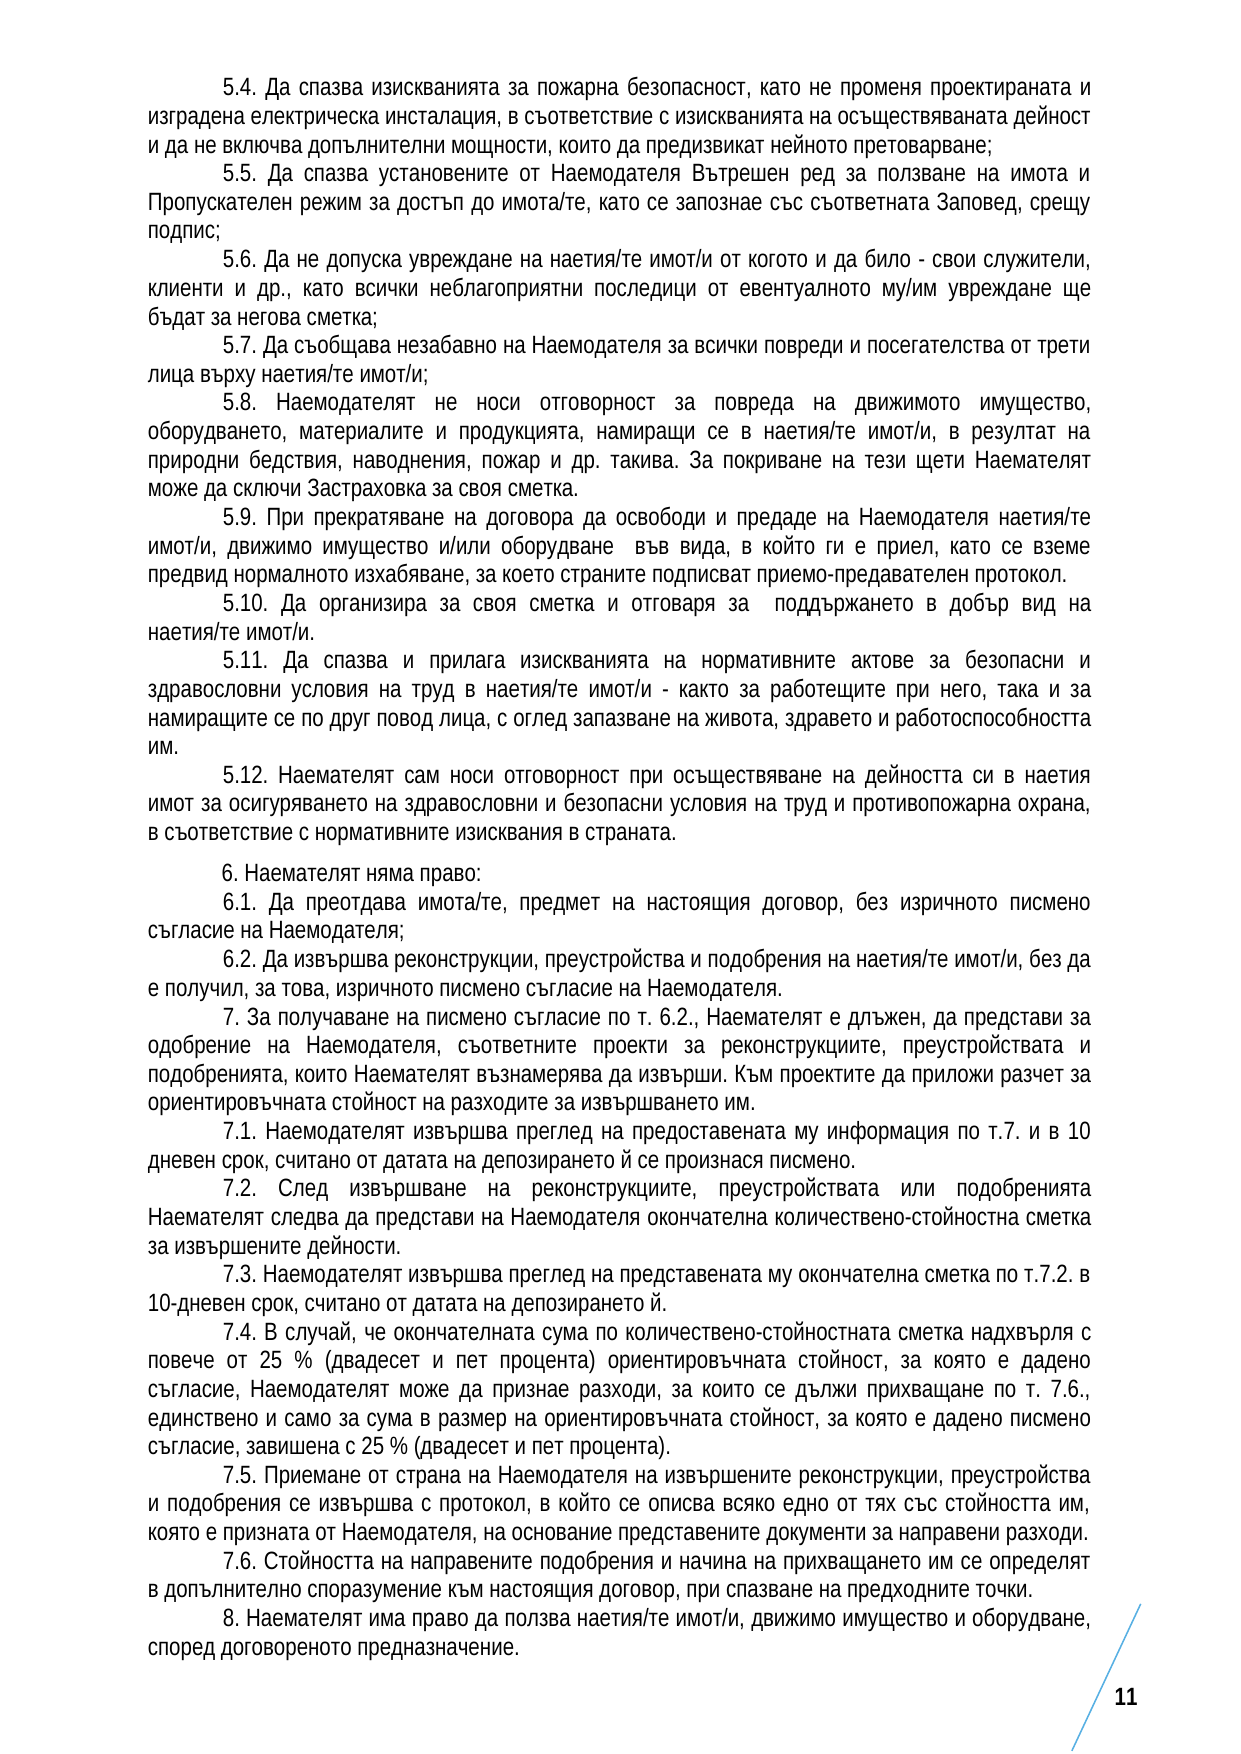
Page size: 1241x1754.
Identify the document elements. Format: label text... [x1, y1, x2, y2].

text 5.8. Наемодателят не носи отговорност за повреда на движимото имущество, оборудването, материалите и продукцията, намиращи се в наетия/те имот/и, в резултат на природни бедствия, наводнения, пожар и др. такива. За покриване на тези щети Наемателят може да сключи Застраховка за своя сметка. [148, 387, 1092, 502]
text 5.10. Да организира за своя сметка и отговаря за поддържането в добър вид на наетия/те имот/и. [148, 588, 1092, 645]
text 8. Наемателят има право да ползва наетия/те имот/и, движимо имущество и оборудване, според договореното предназначение. [148, 1603, 1092, 1660]
text 7.5. Приемане от страна на Наемодателя на извършените реконструкции, преустройства и подобрения се извършва с протокол, в който се описва всяко едно от тях със стойността им, която е призната от Наемодателя, на основание представените документи за направени разходи. [148, 1460, 1092, 1546]
text 7.4. В случай, че окончателната сума по количествено-стойностната сметка надхвърля с повече от 25 % (двадесет и пет процента) ориентировъчната стойност, за която е дадено съгласие, Наемодателят може да признае разходи, за които се дължи прихващане по т. 7.6., единствено и само за сума в размер на ориентировъчната стойност, за която е дадено писмено съгласие, завишена с 25 % (двадесет и пет процента). [148, 1317, 1092, 1460]
text 6. Наемателят няма право: [148, 858, 1092, 887]
text 7.3. Наемодателят извършва преглед на представената му окончателна сметка по т.7.2. в 10-дневен срок, считано от датата на депозирането й. [148, 1259, 1092, 1317]
text 6.1. Да преотдава имота/те, предмет на настоящия договор, без изричното писмено съгласие на Наемодателя; [148, 887, 1092, 944]
text 5.12. Наемателят сам носи отговорност при осъществяване на дейността си в наетия имот за осигуряването на здравословни и безопасни условия на труд и противопожарна охрана, в съответствие с нормативните изисквания в страната. [148, 760, 1092, 846]
text 5.11. Да спазва и прилага изискванията на нормативните актове за безопасни и здравословни условия на труд в наетия/те имот/и - както за работещите при него, така и за намиращите се по друг повод лица, с оглед запазване на живота, здравето и работоспособността им. [148, 645, 1092, 760]
text 7.2. След извършване на реконструкциите, преустройствата или подобренията Наемателят следва да представи на Наемодателя окончателна количествено-стойностна сметка за извършените дейности. [148, 1173, 1092, 1259]
text 5.6. Да не допуска увреждане на наетия/те имот/и от когото и да било - свои служители, клиенти и др., като всички неблагоприятни последици от евентуалното му/им увреждане ще бъдат за негова сметка; [148, 244, 1092, 330]
text 7. За получаване на писмено съгласие по т. 6.2., Наемателят е длъжен, да представи за одобрение на Наемодателя, съответните проекти за реконструкциите, преустройствата и подобренията, които Наемателят възнамерява да извърши. Към проектите да приложи разчет за ориентировъчната стойност на разходите за извършването им. [148, 1001, 1092, 1116]
text 5.7. Да съобщава незабавно на Наемодателя за всички повреди и посегателства от трети лица върху наетия/те имот/и; [148, 330, 1092, 387]
text 7.1. Наемодателят извършва преглед на предоставената му информация по т.7. и в 10 дневен срок, считано от датата на депозирането й се произнася писмено. [148, 1116, 1092, 1173]
text 5.5. Да спазва установените от Наемодателя Вътрешен ред за ползване на имота и Пропускателен режим за достъп до имота/те, като се запознае със съответната Заповед, срещу подпис; [148, 158, 1092, 244]
text 6.2. Да извършва реконструкции, преустройства и подобрения на наетия/те имот/и, без да е получил, за това, изричното писмено съгласие на Наемодателя. [148, 944, 1092, 1001]
text 5.9. При прекратяване на договора да освободи и предаде на Наемодателя наетия/те имот/и, движимо имущество и/или оборудване във вида, в който ги е приел, като се вземе предвид нормалното изхабяване, за което страните подписват приемо-предавателен протокол. [148, 502, 1092, 588]
text 7.6. Стойността на направените подобрения и начина на прихващането им се определят в допълнително споразумение към настоящия договор, при спазване на предходните точки. [148, 1546, 1092, 1603]
text 5.4. Да спазва изискванията за пожарна безопасност, като не променя проектираната и изградена електрическа инсталация, в съответствие с изискванията на осъществяваната дейност и да не включва допълнителни мощности, които да предизвикат нейното претоварване; [148, 72, 1092, 158]
